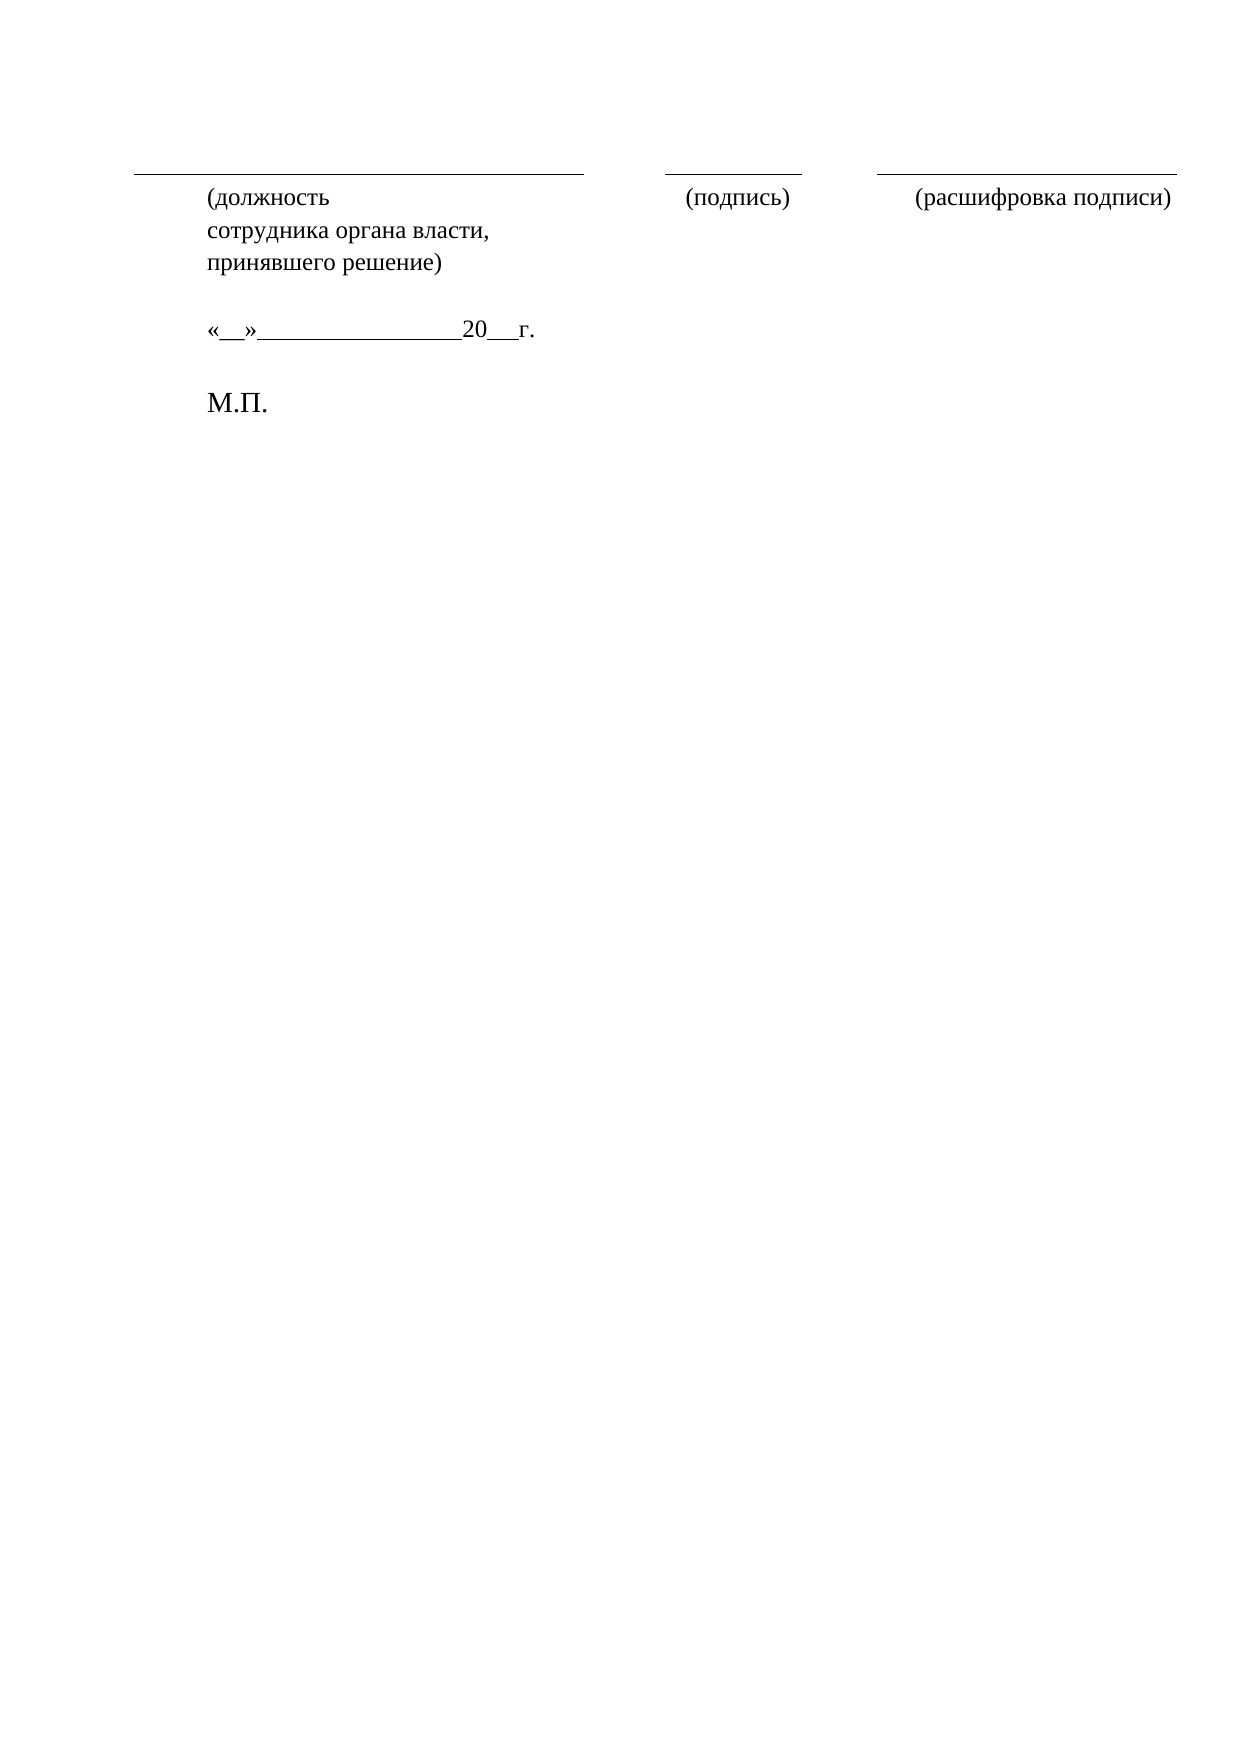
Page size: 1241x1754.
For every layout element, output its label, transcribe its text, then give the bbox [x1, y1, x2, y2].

text М.П. [207, 385, 1223, 419]
text принявшего решение) [207, 248, 1223, 276]
text (должность (подпись) (расшифровка подписи) сотрудника органа власти, [207, 182, 1171, 243]
text «__» 20 г. [207, 314, 1223, 343]
